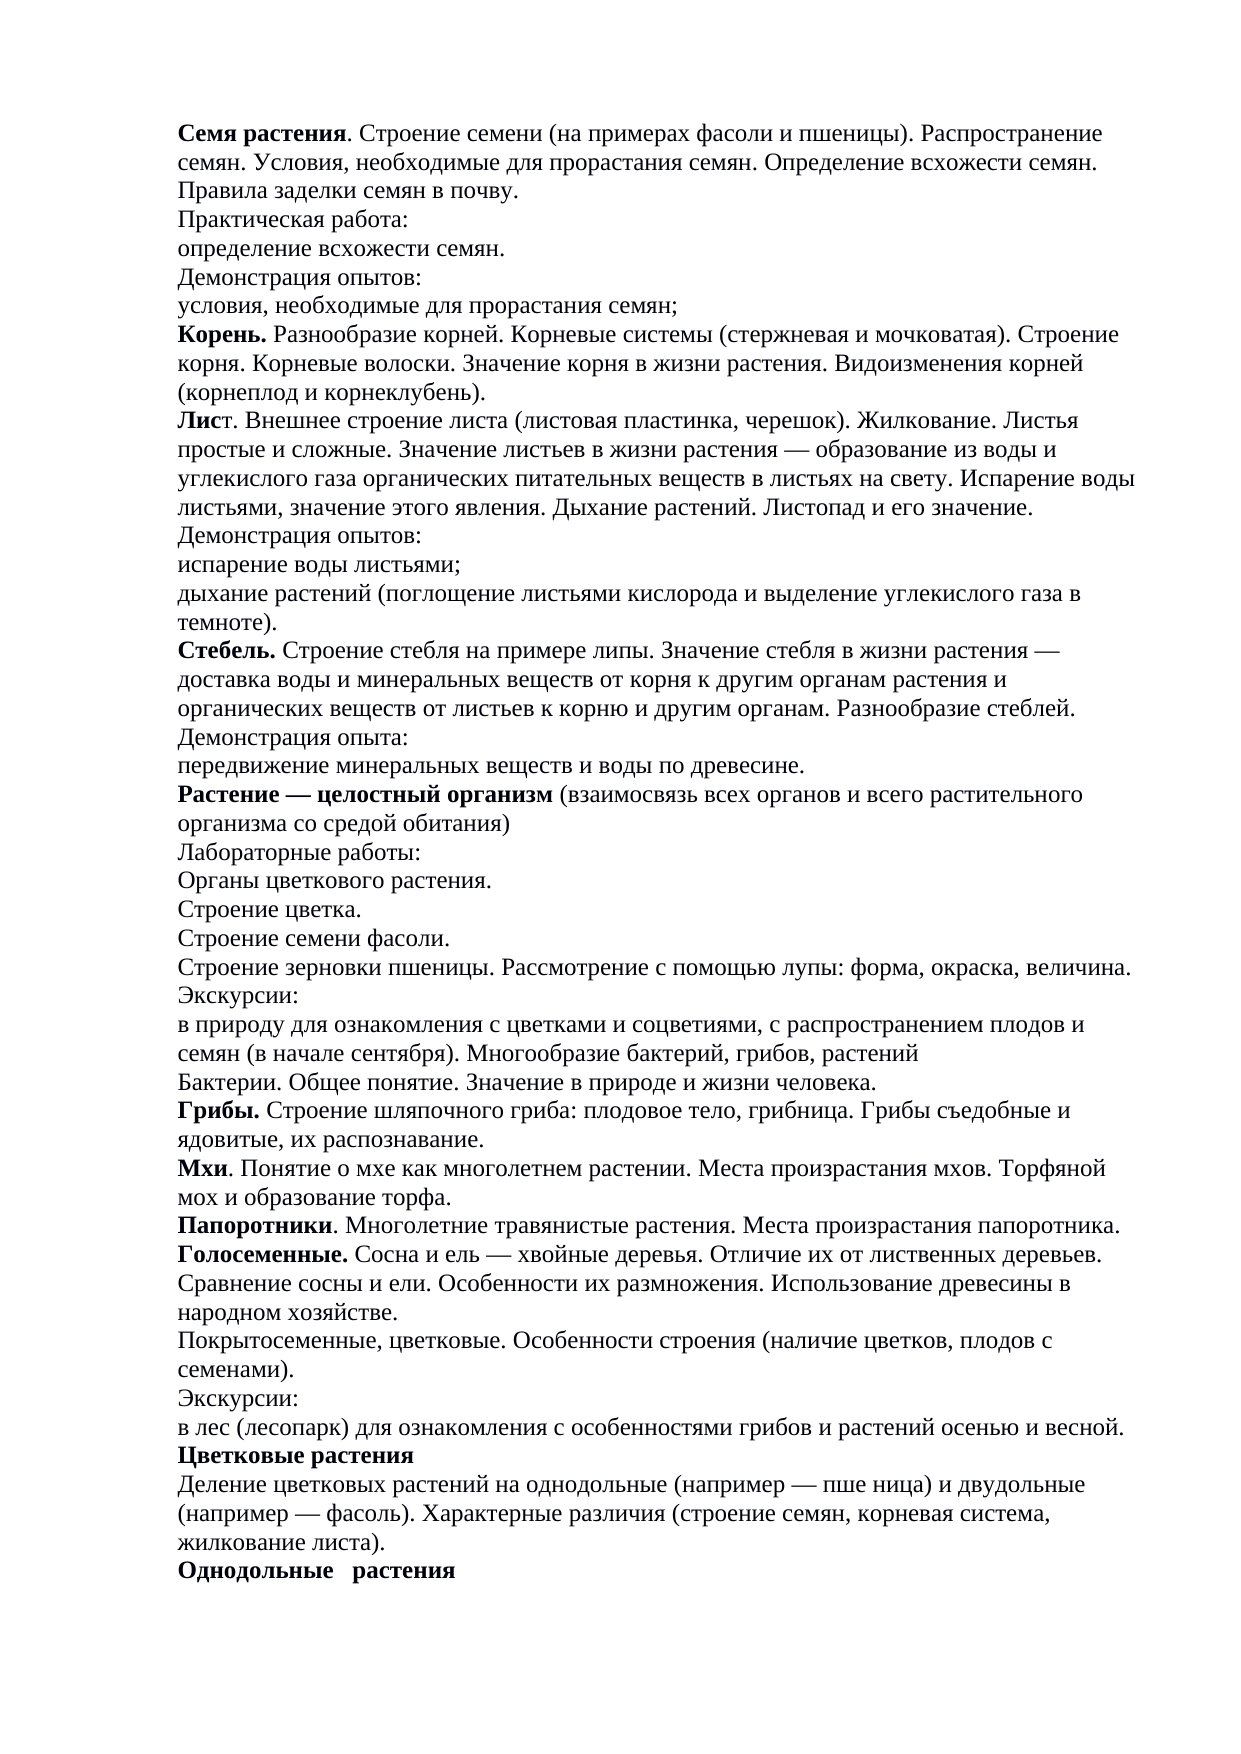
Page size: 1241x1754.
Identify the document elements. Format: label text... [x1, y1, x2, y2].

text условия, необходимые для прорастания семян; [177, 291, 1152, 319]
text Строение цветка. [177, 894, 1152, 923]
text Демонстрация опыта: [177, 722, 1152, 751]
text Демонстрация опытов: [177, 262, 1152, 291]
text Семя растения. Строение семени (на примерах фасоли и пшеницы). Распространение семян. Условия, необходимые для прорастания семян. Определение всхожести семян. Правила заделки семян в почву. [177, 118, 1152, 204]
text Стебель. Строение стебля на примере липы. Значение стебля в жизни растения — доставка воды и минеральных веществ от корня к другим органам растения и органических веществ от листьев к корню и другим органам. Разнообразие стеблей. [177, 636, 1152, 722]
text Папоротники. Многолетние травянистые растения. Места произрастания папоротника. [177, 1211, 1152, 1239]
text испарение воды листьями; [177, 549, 1152, 578]
text Демонстрация опытов: [177, 521, 1152, 549]
text Растение — целостный организм (взаимосвязь всех органов и всего растительного организма со средой обитания) [177, 779, 1152, 837]
text Грибы. Строение шляпочного гриба: плодовое тело, грибница. Грибы съедобные и ядовитые, их распознавание. [177, 1096, 1152, 1153]
text Экскурсии: [177, 981, 1152, 1009]
text Цветковые растения [177, 1441, 1152, 1469]
text Практическая работа: [177, 204, 1152, 233]
text в лес (лесопарк) для ознакомления с особенностями грибов и растений осенью и весной. [177, 1412, 1152, 1441]
text Строение семени фасоли. [177, 923, 1152, 952]
text Корень. Разнообразие корней. Корневые системы (стержневая и мочковатая). Строение корня. Корневые волоски. Значение корня в жизни растения. Видоизменения корней (корнеплод и корнеклубень). [177, 319, 1152, 406]
text Однодольные растения [177, 1556, 1152, 1584]
text Покрытосеменные, цветковые. Особенности строения (наличие цветков, плодов с семенами). [177, 1326, 1152, 1383]
text определение всхожести семян. [177, 233, 1152, 262]
text в природу для ознакомления с цветками и соцветиями, с распространением плодов и семян (в начале сентября). Многообразие бактерий, грибов, растений [177, 1009, 1152, 1067]
text Экскурсии: [177, 1383, 1152, 1412]
text Мхи. Понятие о мхе как многолетнем растении. Места произрастания мхов. Торфяной мох и образование торфа. [177, 1153, 1152, 1211]
text Строение зерновки пшеницы. Рассмотрение с помощью лупы: форма, окраска, величина. [177, 952, 1152, 981]
text передвижение минеральных веществ и воды по древесине. [177, 751, 1152, 779]
text Органы цветкового растения. [177, 866, 1152, 894]
text Лист. Внешнее строение листа (листовая пластинка, черешок). Жилкование. Листья простые и сложные. Значение листьев в жизни растения — образование из воды и углекислого газа органических питательных веществ в листьях на свету. Испарение воды листьями, значение этого явления. Дыхание растений. Листопад и его значение. [177, 406, 1152, 521]
text дыхание растений (поглощение листьями кислорода и выделение углекислого газа в темноте). [177, 578, 1152, 636]
text Голосеменные. Сосна и ель — хвойные деревья. Отличие их от лиственных деревьев. Сравнение сосны и ели. Особенности их размножения. Использование древесины в народном хозяйстве. [177, 1239, 1152, 1326]
text Лабораторные работы: [177, 837, 1152, 866]
text Бактерии. Общее понятие. Значение в природе и жизни человека. [177, 1067, 1152, 1096]
text Деление цветковых растений на однодольные (например — пше ница) и двудольные (например — фасоль). Характерные различия (строение семян, корневая система, жилкование листа). [177, 1469, 1152, 1556]
